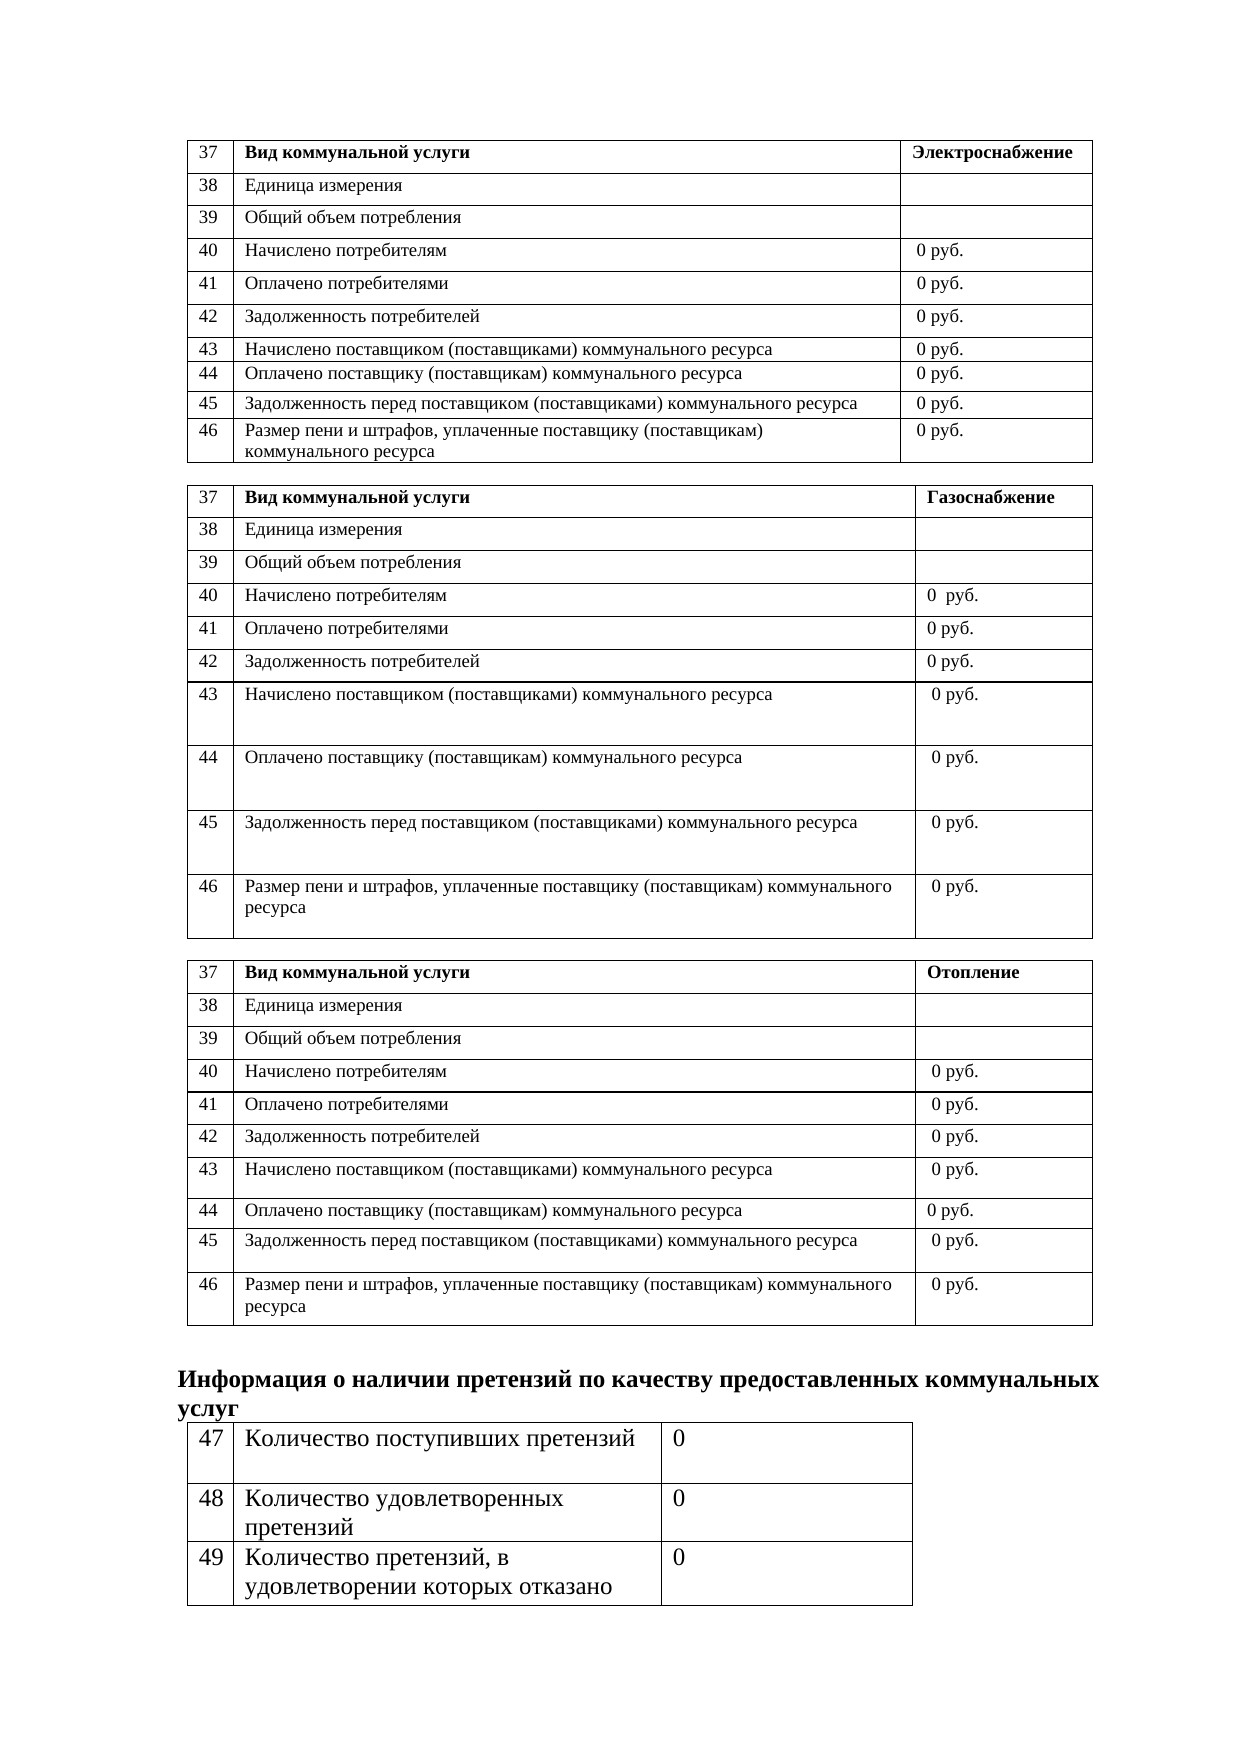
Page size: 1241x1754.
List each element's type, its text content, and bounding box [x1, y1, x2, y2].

table_cell Начислено поставщиком (поставщиками) коммунального ресурса [234, 338, 900, 361]
table_header 37 [188, 961, 233, 993]
table_cell 0 [662, 1484, 912, 1541]
table_cell 38 [188, 994, 233, 1026]
table_cell 45 [188, 811, 233, 873]
table_cell 0 руб. [901, 305, 1092, 337]
table_cell 43 [188, 1158, 233, 1198]
table_cell Единица измерения [234, 174, 900, 205]
table_cell Общий объем потребления [234, 551, 915, 583]
table_header 47 [188, 1423, 233, 1482]
table_cell 42 [188, 1125, 233, 1157]
table_cell Общий объем потребления [234, 1027, 915, 1059]
table_cell 0 руб. [901, 272, 1092, 304]
table_cell Оплачено поставщику (поставщикам) коммунального ресурса [234, 746, 915, 809]
table_cell Оплачено потребителями [234, 617, 915, 648]
table_header 37 [188, 486, 233, 517]
table_cell 42 [188, 305, 233, 337]
table_cell 0 руб. [916, 1199, 1092, 1228]
table_header Количество поступивших претензий [234, 1423, 661, 1482]
table_cell [916, 551, 1092, 583]
table_cell 0 руб. [916, 746, 1092, 809]
table_cell 0 руб. [901, 239, 1092, 271]
table_cell 44 [188, 362, 233, 391]
table_cell Размер пени и штрафов, уплаченные поставщику (поставщикам) коммунального ресурса [234, 419, 900, 462]
table_cell 45 [188, 392, 233, 417]
table_cell Задолженность перед поставщиком (поставщиками) коммунального ресурса [234, 811, 915, 873]
table_cell [916, 1027, 1092, 1059]
table_cell 46 [188, 875, 233, 938]
table_cell Начислено потребителям [234, 1060, 915, 1091]
table_cell 0 руб. [916, 1060, 1092, 1091]
table_cell 41 [188, 1093, 233, 1124]
table_header Вид коммунальной услуги [234, 486, 915, 517]
table_cell 0 руб. [916, 1273, 1092, 1325]
table_cell Задолженность потребителей [234, 650, 915, 681]
table_cell 39 [188, 206, 233, 238]
table_cell Единица измерения [234, 518, 915, 550]
table_cell 46 [188, 1273, 233, 1325]
table_cell 0 руб. [916, 683, 1092, 745]
table_cell Начислено поставщиком (поставщиками) коммунального ресурса [234, 683, 915, 745]
table_cell 0 [662, 1542, 912, 1605]
table_cell 0 руб. [901, 419, 1092, 462]
table_cell 46 [188, 419, 233, 462]
table_header Газоснабжение [916, 486, 1092, 517]
table_cell Оплачено поставщику (поставщикам) коммунального ресурса [234, 362, 900, 391]
table_cell Начислено потребителям [234, 239, 900, 271]
table_cell 44 [188, 1199, 233, 1228]
table_cell 41 [188, 272, 233, 304]
table_header 37 [188, 141, 233, 172]
table_cell 39 [188, 551, 233, 583]
table_cell Единица измерения [234, 994, 915, 1026]
table_cell 0 руб. [916, 1229, 1092, 1272]
table_cell 38 [188, 518, 233, 550]
table_cell Размер пени и штрафов, уплаченные поставщику (поставщикам) коммунального ресурса [234, 1273, 915, 1325]
table_cell 44 [188, 746, 233, 809]
table_header Отопление [916, 961, 1092, 993]
table_cell Задолженность потребителей [234, 1125, 915, 1157]
table_cell Количество претензий, в удовлетворении которых отказано [234, 1542, 661, 1605]
table_cell 39 [188, 1027, 233, 1059]
table_cell Оплачено потребителями [234, 1093, 915, 1124]
table_cell 0 руб. [901, 392, 1092, 417]
table_cell Оплачено поставщику (поставщикам) коммунального ресурса [234, 1199, 915, 1228]
table_cell 0 руб. [916, 1125, 1092, 1157]
table_cell 45 [188, 1229, 233, 1272]
table_cell 0 руб. [916, 875, 1092, 938]
table_cell 0 руб. [901, 338, 1092, 361]
table_cell 40 [188, 1060, 233, 1091]
table_cell Задолженность потребителей [234, 305, 900, 337]
table_cell Количество удовлетворенных претензий [234, 1484, 661, 1541]
table_header Электроснабжение [901, 141, 1092, 172]
table_header Вид коммунальной услуги [234, 141, 900, 172]
table_cell 43 [188, 338, 233, 361]
table_cell [916, 994, 1092, 1026]
table_header Вид коммунальной услуги [234, 961, 915, 993]
table_cell 38 [188, 174, 233, 205]
table_cell 0 руб. [916, 1093, 1092, 1124]
table_cell 41 [188, 617, 233, 648]
table_cell Общий объем потребления [234, 206, 900, 238]
table_cell 0 руб. [916, 584, 1092, 616]
table_cell Задолженность перед поставщиком (поставщиками) коммунального ресурса [234, 1229, 915, 1272]
text Информация о наличии претензий по качеству предоставленных коммунальных услуг [177, 1364, 1152, 1422]
table_cell Начислено поставщиком (поставщиками) коммунального ресурса [234, 1158, 915, 1198]
table_cell 48 [188, 1484, 233, 1541]
table_header 0 [662, 1423, 912, 1482]
table_cell 0 руб. [916, 1158, 1092, 1198]
table_cell [901, 206, 1092, 238]
table_cell [916, 518, 1092, 550]
table_cell Начислено потребителям [234, 584, 915, 616]
table_cell 42 [188, 650, 233, 681]
table_cell [901, 174, 1092, 205]
table_cell 0 руб. [916, 811, 1092, 873]
table_cell 43 [188, 683, 233, 745]
table_cell 0 руб. [916, 617, 1092, 648]
table_cell Задолженность перед поставщиком (поставщиками) коммунального ресурса [234, 392, 900, 417]
table_cell 49 [188, 1542, 233, 1605]
table_cell 0 руб. [916, 650, 1092, 681]
table_cell Оплачено потребителями [234, 272, 900, 304]
table_cell 0 руб. [901, 362, 1092, 391]
table_cell 40 [188, 239, 233, 271]
table_cell 40 [188, 584, 233, 616]
table_cell Размер пени и штрафов, уплаченные поставщику (поставщикам) коммунального ресурса [234, 875, 915, 938]
